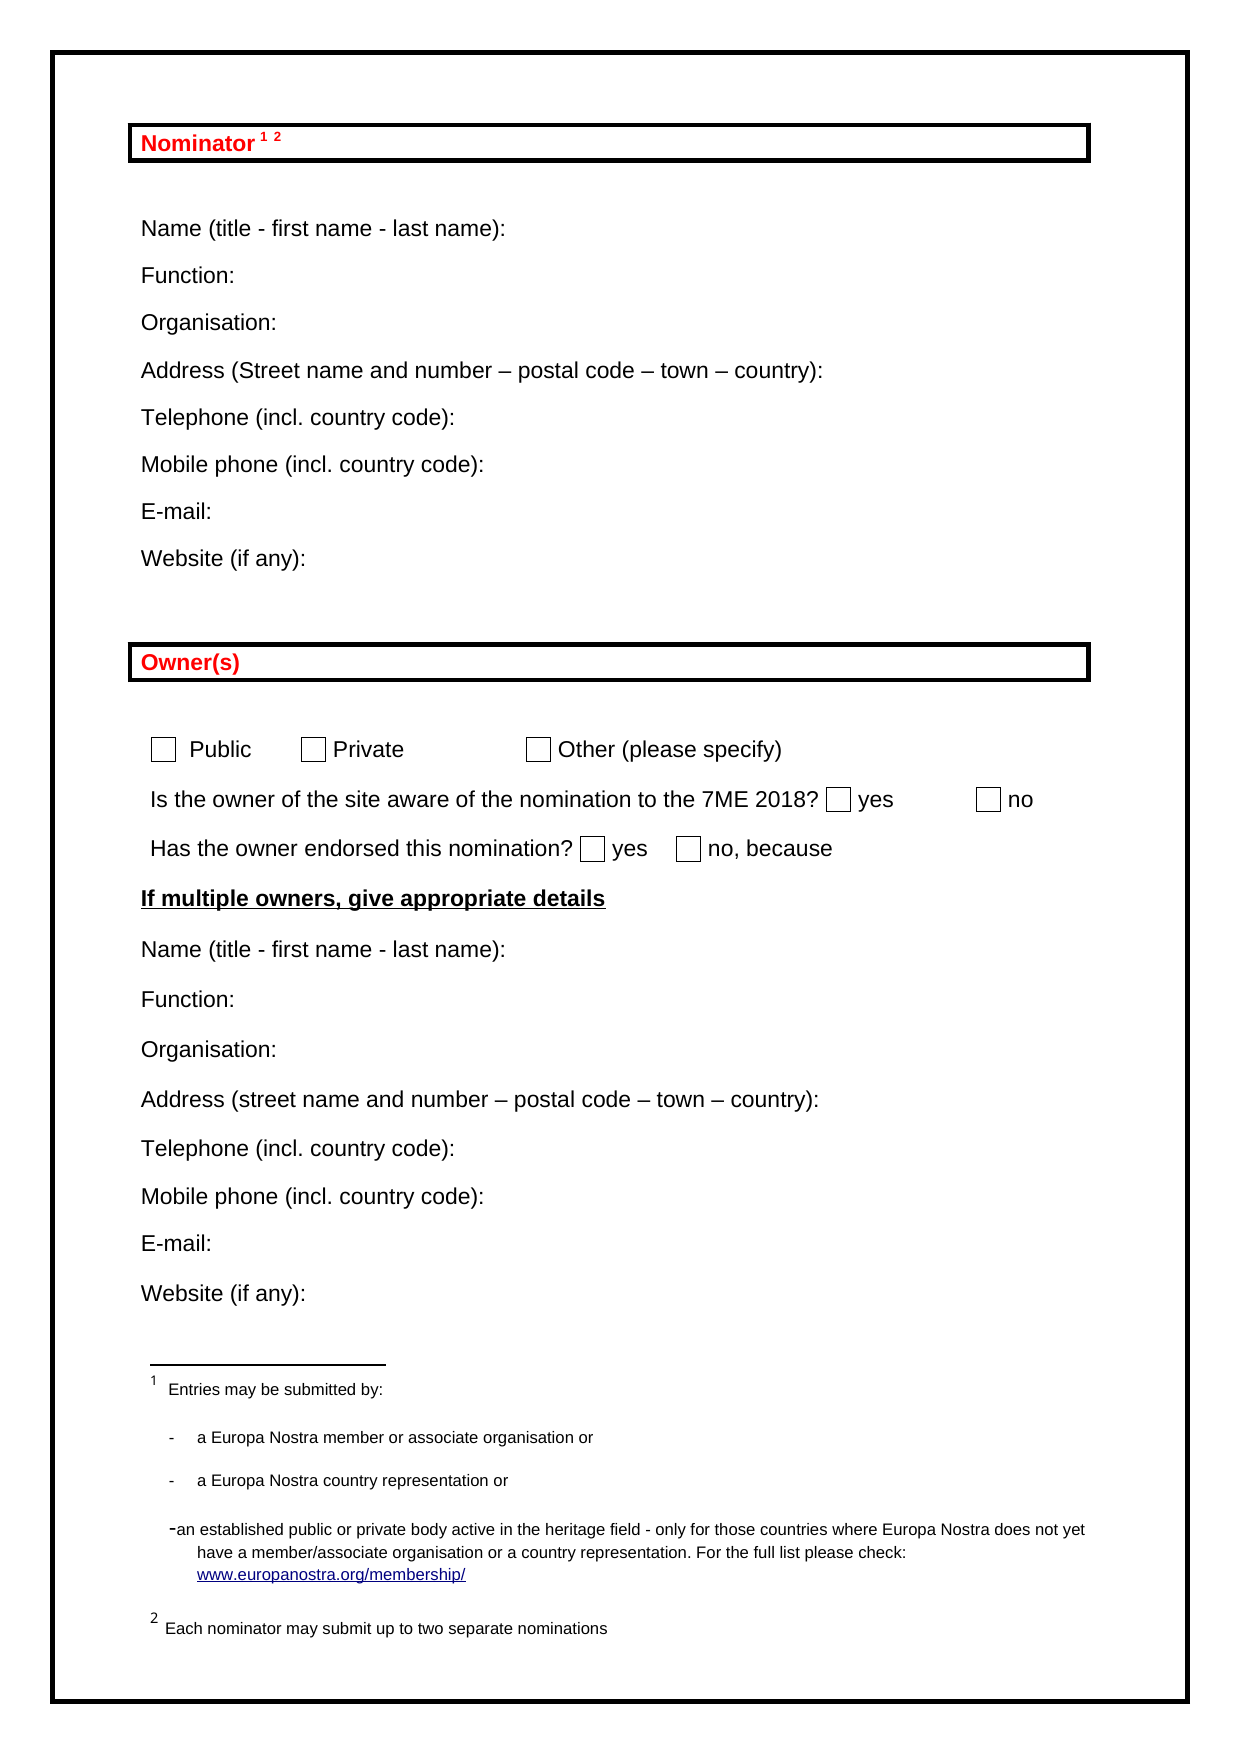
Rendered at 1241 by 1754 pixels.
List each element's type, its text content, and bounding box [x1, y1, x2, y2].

text Organisation: [141, 1036, 1090, 1062]
text Address (street name and number – postal code – town – country): [141, 1086, 1090, 1112]
text Address (Street name and number – postal code – town – country): [141, 357, 1090, 383]
subtitle Nominator [132, 127, 1086, 158]
text Telephone (incl. country code): [141, 1135, 1090, 1162]
text Has the owner endorsed this nomination? yes no, because [150, 835, 1090, 862]
text Website (if any): [141, 1279, 1090, 1306]
subtitle Owner(s) [132, 647, 1086, 678]
text Website (if any): [141, 545, 1090, 572]
text Mobile phone (incl. country code): [141, 1183, 1090, 1209]
text Mobile phone (incl. country code): [141, 451, 1090, 477]
text E-mail: [141, 498, 1090, 524]
text Function: [141, 262, 1090, 288]
text Public Private Other (please specify) [150, 736, 1090, 762]
text Function: [141, 986, 1090, 1012]
text Is the owner of the site aware of the nomination to the 7ME 2018? yes no [150, 786, 1090, 812]
text Telephone (incl. country code): [141, 404, 1090, 430]
text Name (title - first name - last name): [141, 936, 1090, 963]
text E-mail: [141, 1230, 1090, 1256]
text If multiple owners, give appropriate details [141, 885, 1090, 912]
text Organisation: [141, 309, 1090, 336]
text Name (title - first name - last name): [141, 215, 1090, 241]
